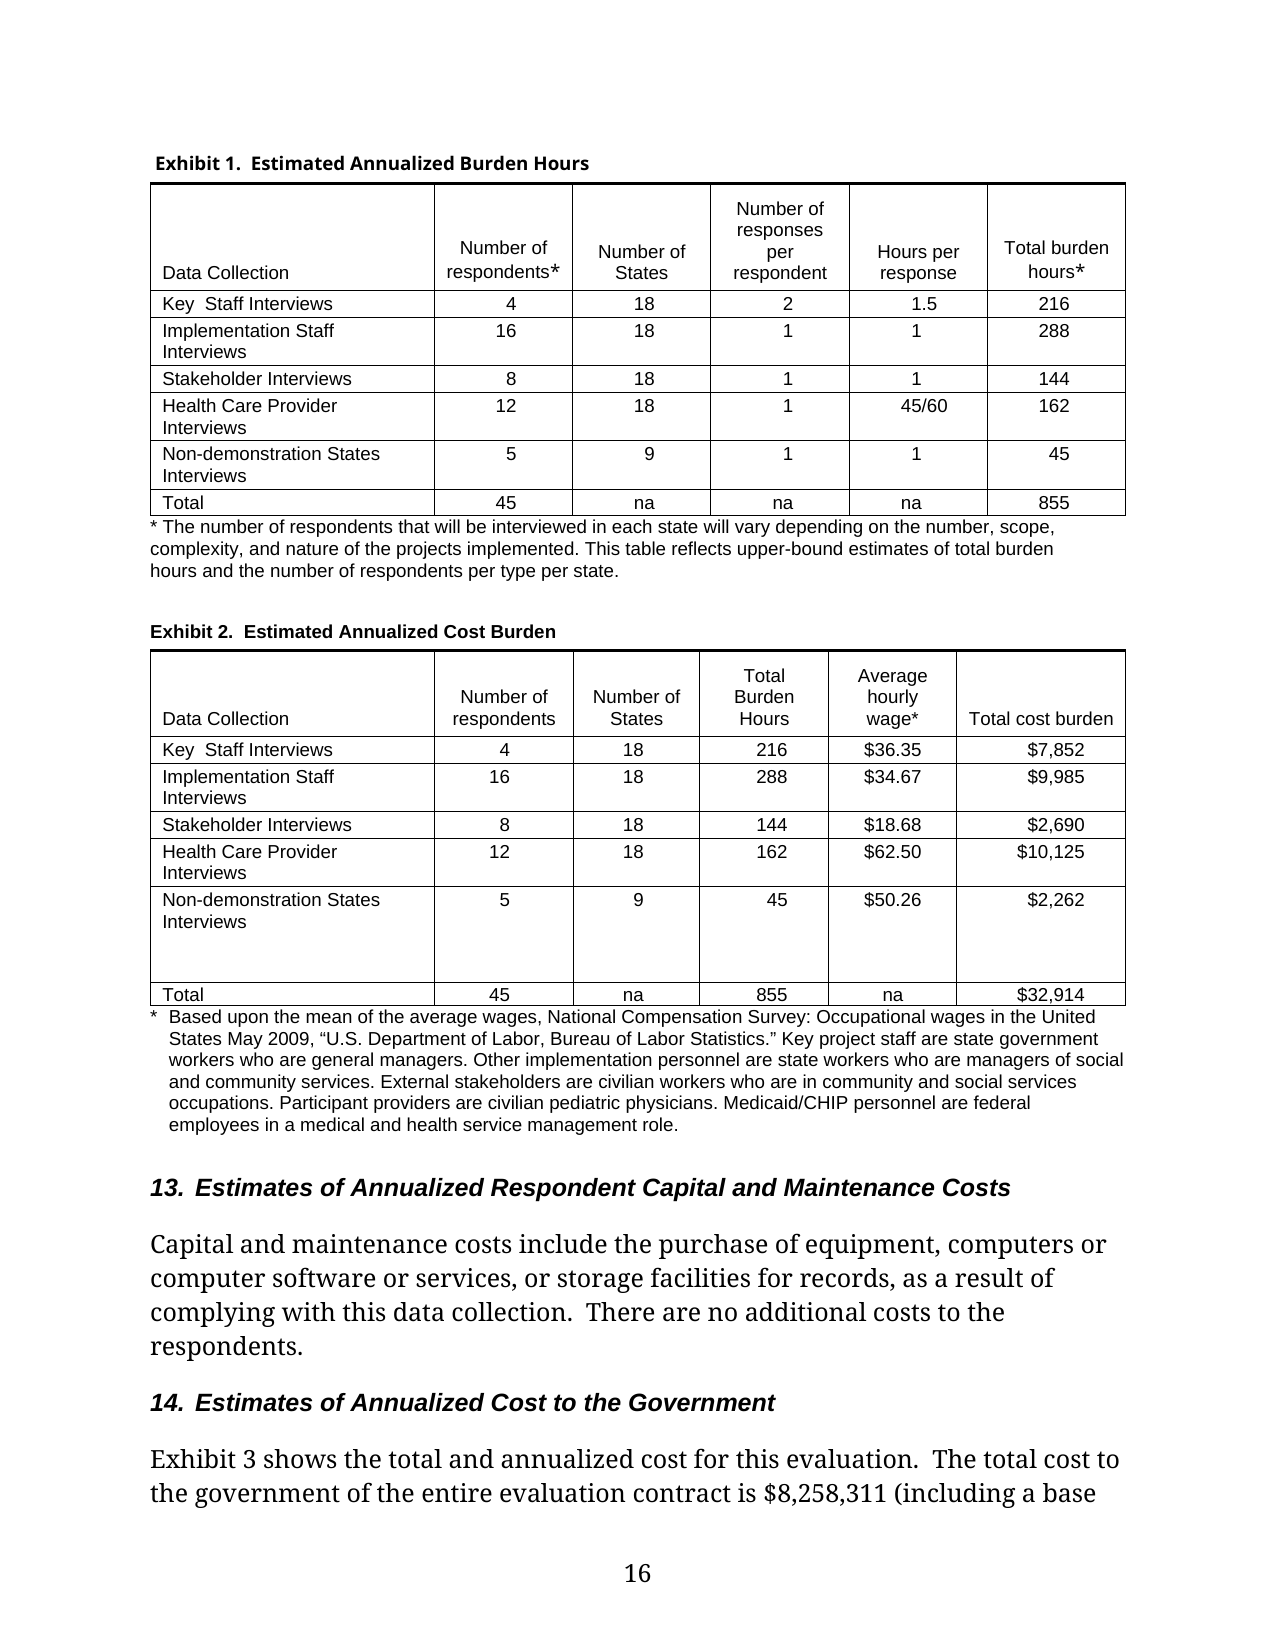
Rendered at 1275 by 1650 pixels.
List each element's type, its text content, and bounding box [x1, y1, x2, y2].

table_cell 162 [988, 393, 1125, 440]
table_cell 144 [700, 812, 828, 837]
table_cell 18 [574, 839, 699, 886]
table_cell 1.5 [850, 291, 987, 317]
table_cell 18 [573, 291, 710, 317]
table_cell 18 [573, 393, 710, 440]
table_cell $34.67 [829, 764, 956, 811]
table_cell 288 [700, 764, 828, 811]
table_cell 855 [700, 983, 828, 1005]
table_header Total burden hours* [988, 185, 1125, 290]
table_cell $7,852 [957, 737, 1125, 762]
table_cell 1 [850, 441, 987, 488]
table_header Number of respondents [435, 652, 573, 736]
table_cell 18 [574, 764, 699, 811]
table_cell 9 [573, 441, 710, 488]
table_cell Implementation Staff Interviews [151, 764, 434, 811]
table_header Number of responses per respondent [711, 185, 849, 290]
table_cell 9 [574, 887, 699, 982]
table_cell 1 [711, 366, 849, 392]
table_header Total cost burden [957, 652, 1125, 736]
table_cell 12 [435, 393, 572, 440]
table_cell 18 [574, 812, 699, 837]
table_cell 1 [711, 393, 849, 440]
table_cell 45 [435, 983, 573, 1005]
subtitle 13. Estimates of Annualized Respondent Capital and Maintenance Costs [150, 1173, 1125, 1202]
table_cell 288 [988, 318, 1125, 365]
table_cell Implementation Staff Interviews [151, 318, 434, 365]
table_cell Key Staff Interviews [151, 291, 434, 317]
table_cell 216 [988, 291, 1125, 317]
table_cell $50.26 [829, 887, 956, 982]
table_cell Stakeholder Interviews [151, 366, 434, 392]
table_cell 1 [850, 366, 987, 392]
subtitle Exhibit 1. Estimated Annualized Burden Hours [150, 150, 1125, 176]
table_cell 12 [435, 839, 573, 886]
table_cell $62.50 [829, 839, 956, 886]
table_cell na [711, 490, 849, 515]
table_cell 1 [711, 441, 849, 488]
table_header Data Collection [151, 652, 434, 736]
table_cell Key Staff Interviews [151, 737, 434, 762]
table_cell 45 [988, 441, 1125, 488]
table_cell 45 [435, 490, 572, 515]
table_cell Total [151, 490, 434, 515]
table_cell Stakeholder Interviews [151, 812, 434, 837]
table_cell $2,690 [957, 812, 1125, 837]
table_cell 18 [574, 737, 699, 762]
table_cell 2 [711, 291, 849, 317]
table_cell 16 [435, 764, 573, 811]
table_cell 1 [850, 318, 987, 365]
table_cell 1 [711, 318, 849, 365]
table_cell na [573, 490, 710, 515]
table_cell 216 [700, 737, 828, 762]
table_cell Health Care Provider Interviews [151, 393, 434, 440]
table_cell 144 [988, 366, 1125, 392]
table_cell 855 [988, 490, 1125, 515]
list * The number of respondents that will be interviewed in each state will vary depending on the number, scope, complexity, and nature of the projects implemented. This table reflects upper-bound estimates of total burden hours and the number of respondents per type per state. [150, 516, 1087, 581]
table_header Average hourly wage* [829, 652, 956, 736]
table_cell $2,262 [957, 887, 1125, 982]
table_cell 45 [700, 887, 828, 982]
table_cell $36.35 [829, 737, 956, 762]
table_cell 45/60 [850, 393, 987, 440]
table_cell Total [151, 983, 434, 1005]
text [150, 1442, 1125, 1510]
text Capital and maintenance costs include the purchase of equipment, computers or computer software or services, or storage facilities for records, as a result of complying with this data collection. There are no additional costs to the respondents. [150, 1227, 1125, 1363]
table_cell $18.68 [829, 812, 956, 837]
table_cell $32,914 [957, 983, 1125, 1005]
table_header Number of respondents* [435, 185, 572, 290]
table_cell 8 [435, 812, 573, 837]
table_cell 4 [435, 737, 573, 762]
table_cell 5 [435, 441, 572, 488]
table_cell 162 [700, 839, 828, 886]
subtitle 14. Estimates of Annualized Cost to the Government [150, 1388, 1125, 1417]
table_cell Non-demonstration States Interviews [151, 887, 434, 982]
table_header Total Burden Hours [700, 652, 828, 736]
table_cell 18 [573, 318, 710, 365]
table_cell 8 [435, 366, 572, 392]
table_cell $10,125 [957, 839, 1125, 886]
text * Based upon the mean of the average wages, National Compensation Survey: Occupational wages in the United States May 2009, “U.S. Department of Labor, Bureau of Labor Statistics.” Key project staff are state government workers who are general managers. Other implementation personnel are state workers who are managers of social and community services. External stakeholders are civilian workers who are in community and social services occupations. Participant providers are civilian pediatric physicians. Medicaid/CHIP personnel are federal employees in a medical and health service management role. [150, 1006, 1125, 1135]
table_cell Non-demonstration States Interviews [151, 441, 434, 488]
table_cell 4 [435, 291, 572, 317]
table_cell $9,985 [957, 764, 1125, 811]
table_header Number of States [574, 652, 699, 736]
table_cell na [850, 490, 987, 515]
table_cell na [829, 983, 956, 1005]
table_header Number of States [573, 185, 710, 290]
table_cell na [574, 983, 699, 1005]
table_header Hours per response [850, 185, 987, 290]
table_header Data Collection [151, 185, 434, 290]
table_cell Health Care Provider Interviews [151, 839, 434, 886]
table_cell 5 [435, 887, 573, 982]
subtitle Exhibit 2. Estimated Annualized Cost Burden [150, 621, 1125, 643]
table_cell 18 [573, 366, 710, 392]
table_cell 16 [435, 318, 572, 365]
